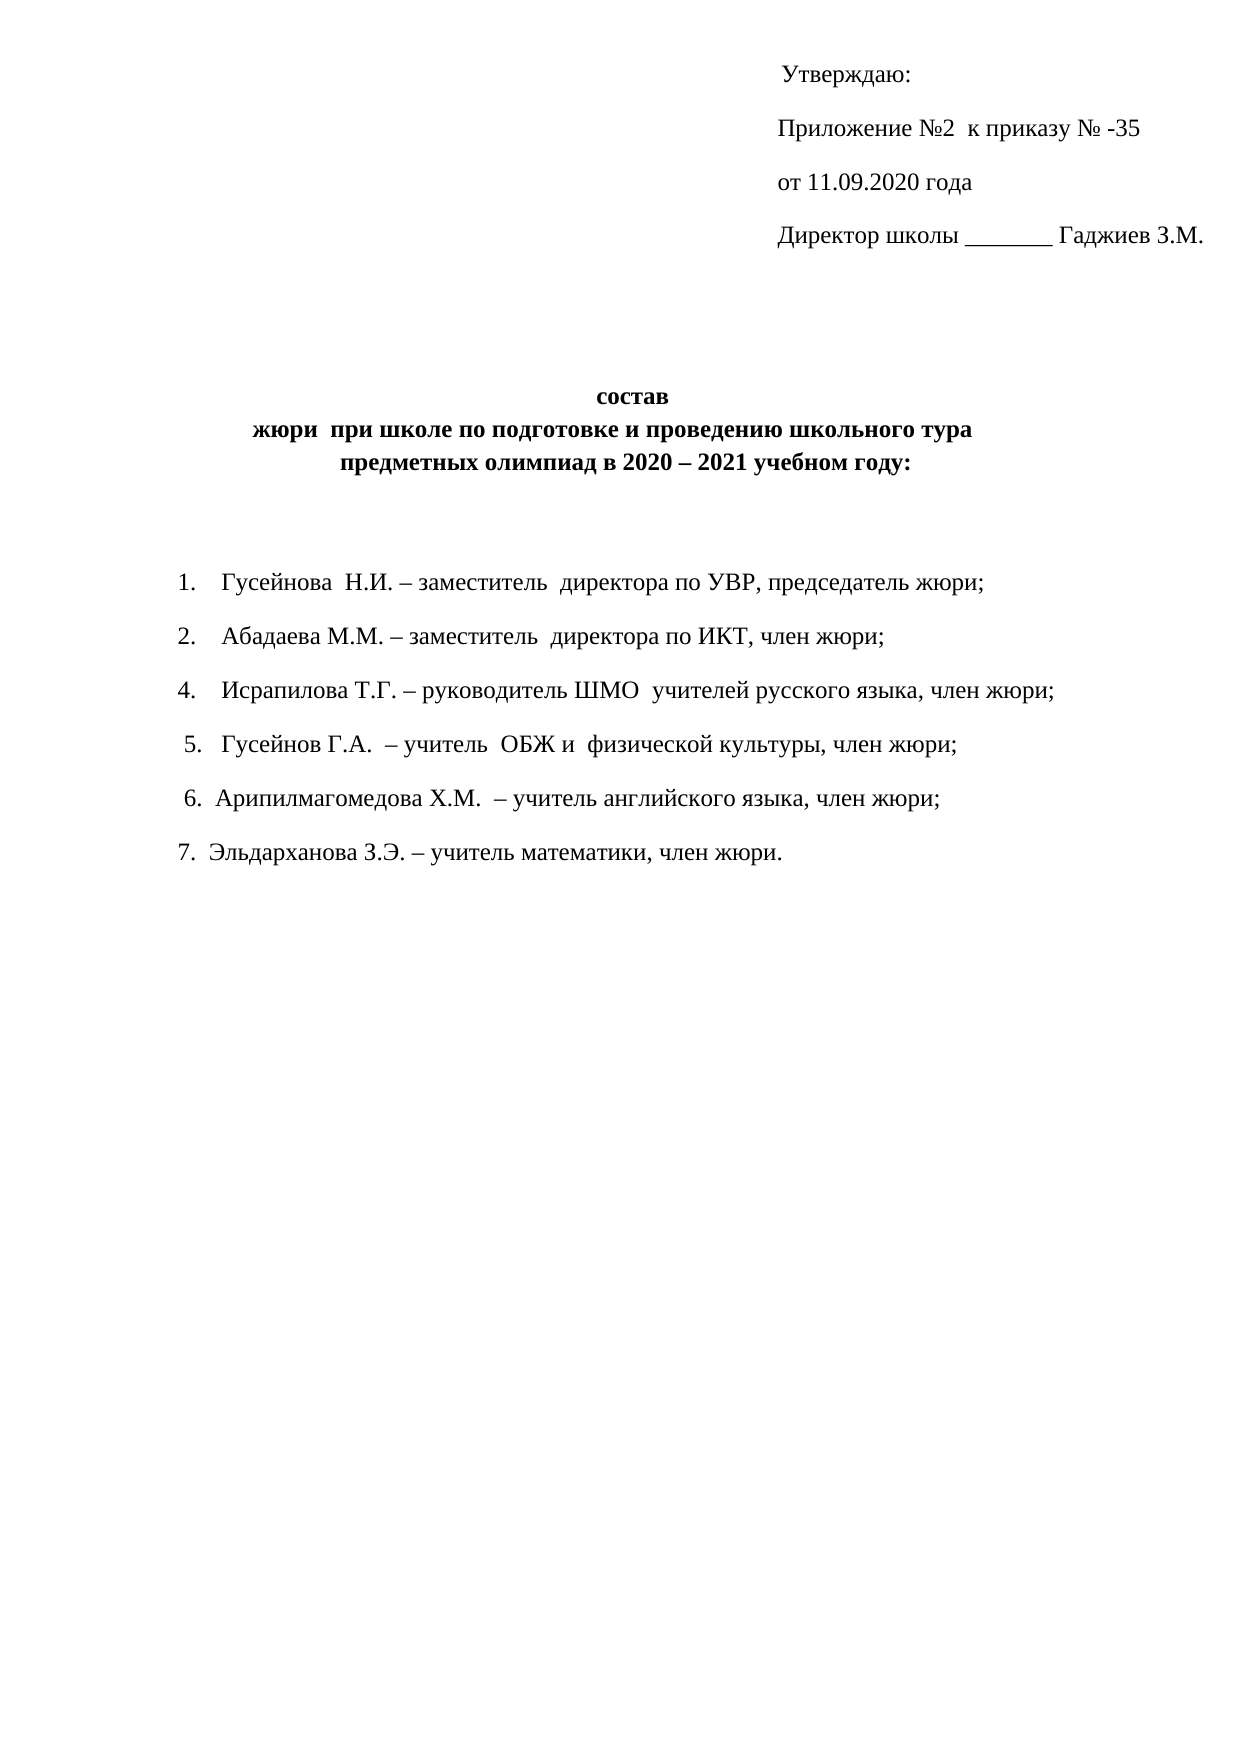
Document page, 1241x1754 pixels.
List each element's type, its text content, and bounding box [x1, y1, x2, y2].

text Директор школы _______ Гаджиев З.М. [177, 221, 1211, 249]
text 1. Гусейнова Н.И. – заместитель директора по УВР, председатель жюри; [177, 567, 1211, 596]
list жюри при школе по подготовке и проведению школьного тура [252, 414, 1211, 443]
text Приложение №2 к приказу № -35 [177, 113, 1211, 142]
text Утверждаю: [177, 59, 1211, 88]
text 4. Исрапилова Т.Г. – руководитель ШМО учителей русского языка, член жюри; [177, 675, 1211, 704]
text 6. Арипилмагомедова Х.М. – учитель английского языка, член жюри; [177, 783, 1211, 811]
text от 11.09.2020 года [177, 167, 1211, 196]
text 7. Эльдарханова З.Э. – учитель математики, член жюри. [177, 837, 1211, 865]
text 2. Абадаева М.М. – заместитель директора по ИКТ, член жюри; [177, 621, 1211, 650]
text 5. Гусейнов Г.А. – учитель ОБЖ и физической культуры, член жюри; [177, 729, 1211, 758]
list состав [252, 381, 1211, 410]
list предметных олимпиад в 2020 – 2021 учебном году: [252, 447, 1211, 476]
